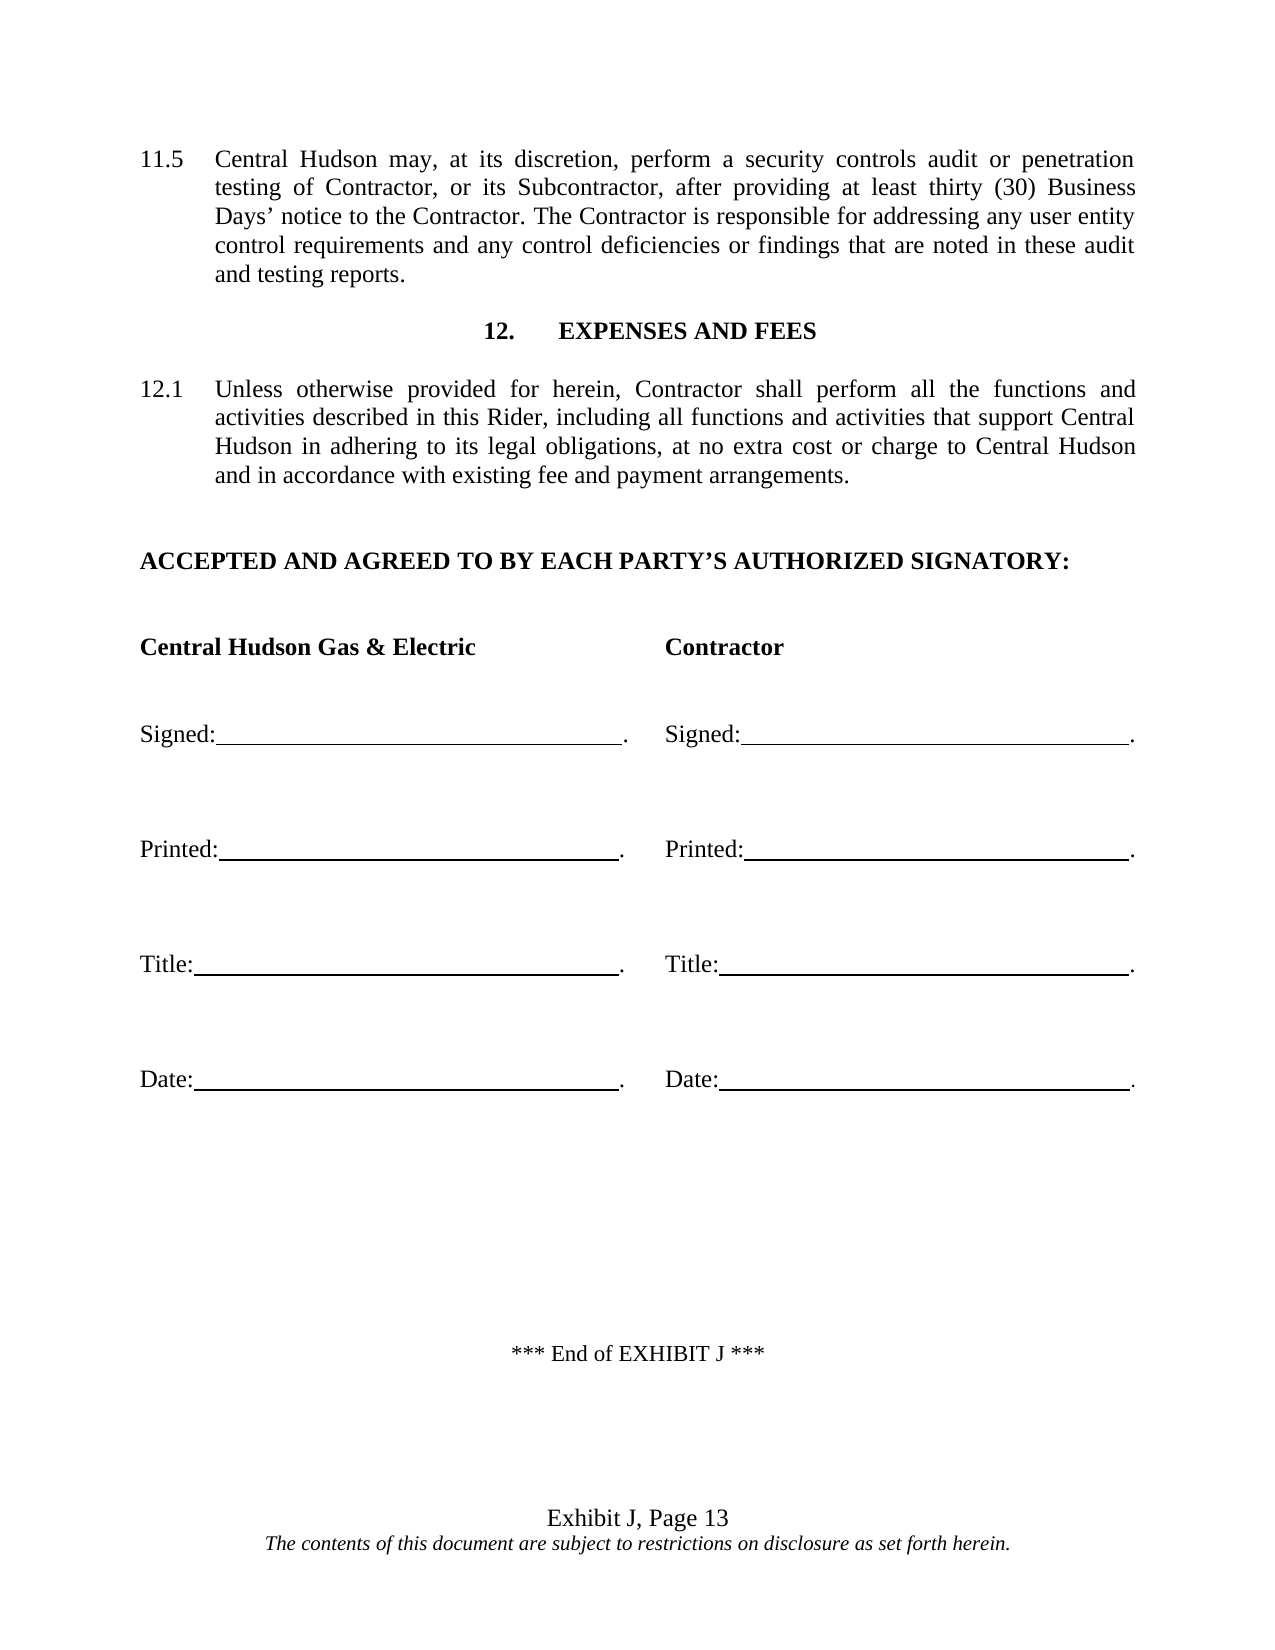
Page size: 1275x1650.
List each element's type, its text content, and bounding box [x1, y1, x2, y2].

text Printed: . Printed: . [139, 834, 1160, 863]
subtitle Central Hudson Gas & Electric Contractor [139, 632, 1160, 661]
subtitle ACCEPTED AND AGREED TO BY EACH PARTY’S AUTHORIZED SIGNATORY: [139, 546, 1160, 575]
list Central Hudson may, at its discretion, perform a security controls audit or penetration testing of Contractor, or its Subcontractor, after providing at least thirty (30) Business Days’ notice to the Contractor. The Contractor is responsible for addressing any user entity control requirements and any control deficiencies or findings that are noted in these audit and testing reports. [139, 144, 1136, 287]
text Date: . Date: . [139, 1064, 1160, 1093]
subtitle EXPENSES AND FEES [139, 316, 1160, 345]
text *** End of EXHIBIT J *** [152, 1340, 1123, 1367]
text Exhibit J, Page 13 [152, 1503, 1123, 1532]
list Unless otherwise provided for herein, Contractor shall perform all the functions and activities described in this Rider, including all functions and activities that support Central Hudson in adhering to its legal obligations, at no extra cost or charge to Central Hudson and in accordance with existing fee and payment arrangements. [139, 374, 1136, 489]
text Title: . Title: . [139, 949, 1160, 978]
text Signed: . Signed: . [139, 719, 1160, 748]
